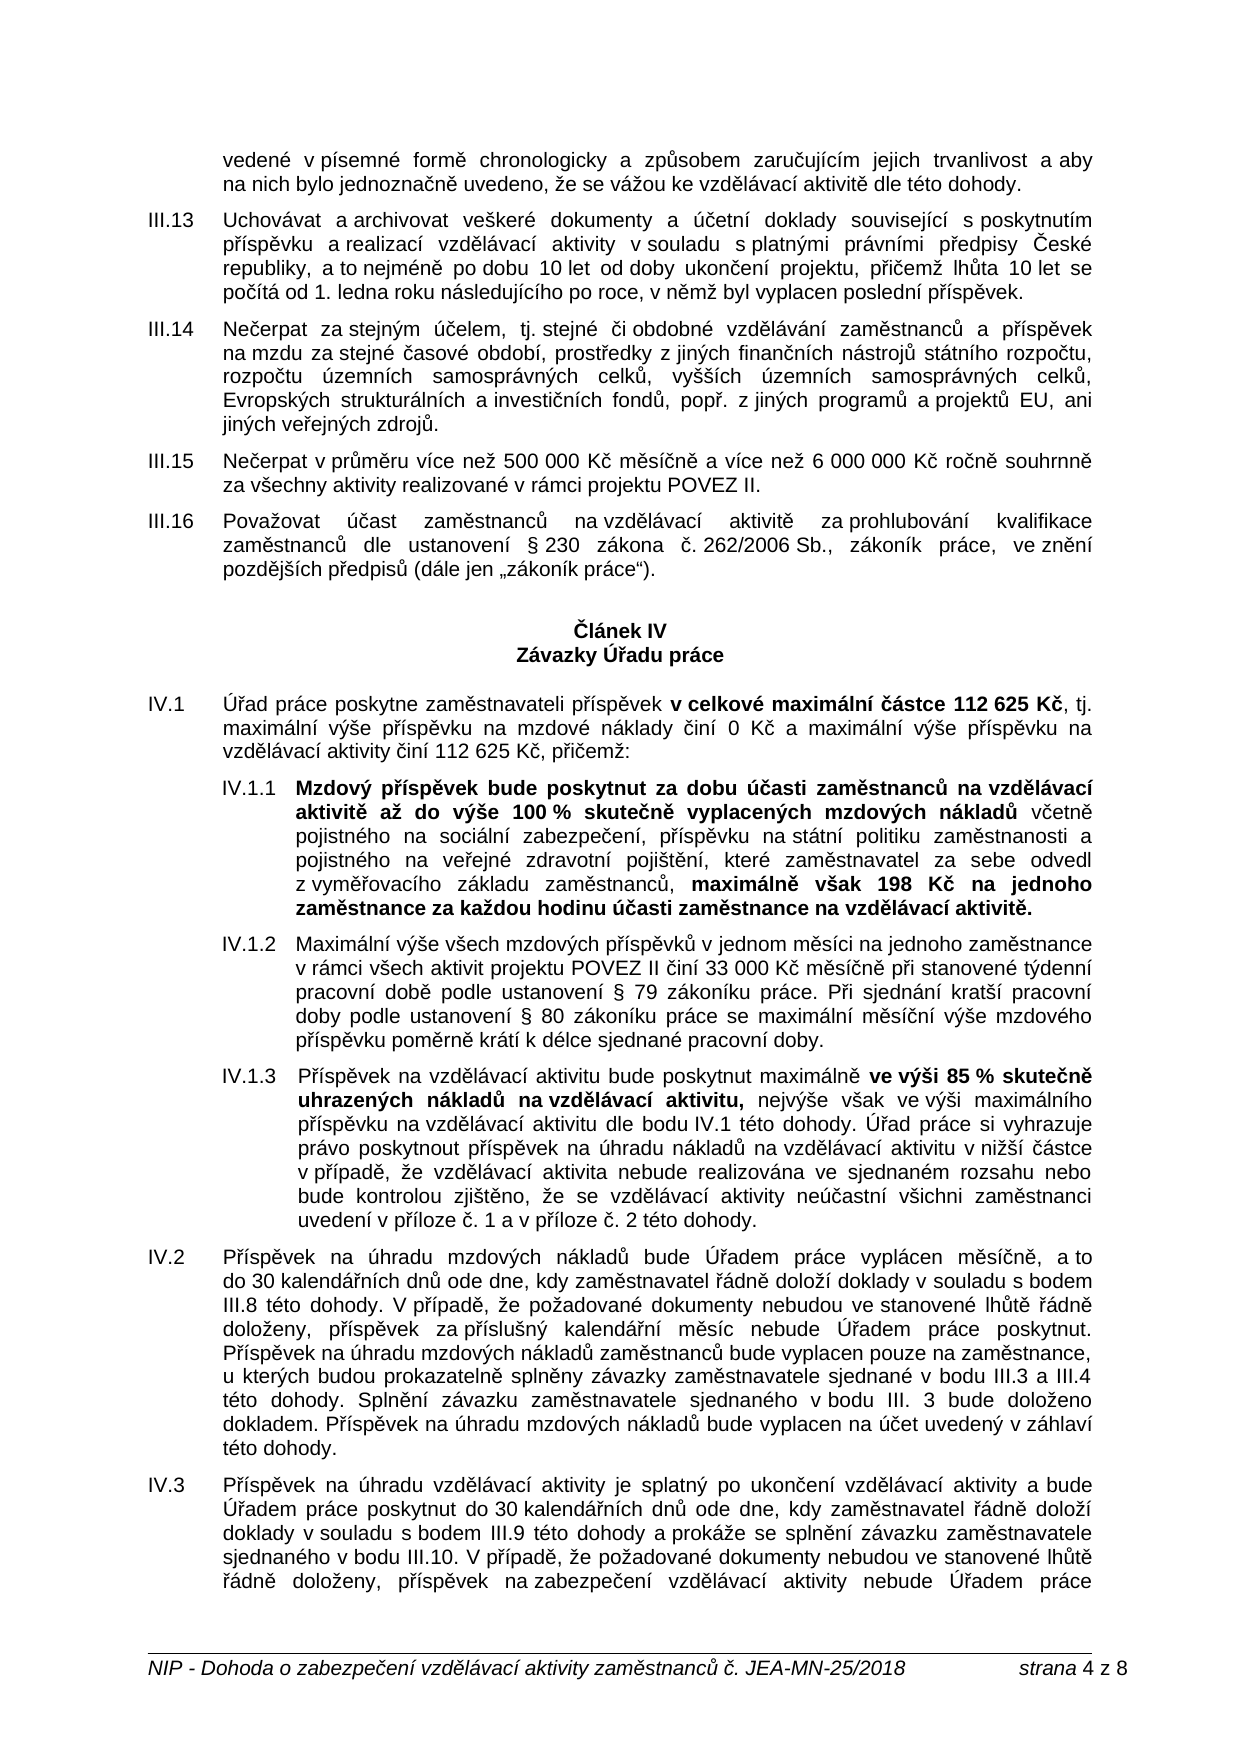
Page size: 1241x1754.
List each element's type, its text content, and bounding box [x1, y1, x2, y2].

list Úřad práce poskytne zaměstnavateli příspěvek v celkové maximální částce 112 625 Kč, tj. maximální výše příspěvku na mzdové náklady činí 0 Kč a maximální výše příspěvku na vzdělávací aktivity činí 112 625 Kč, přičemž: [148, 691, 1092, 763]
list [148, 148, 1092, 196]
list Nečerpat v průměru více než 500 000 Kč měsíčně a více než 6 000 000 Kč ročně souhrnně za všechny aktivity realizované v rámci projektu POVEZ II. [148, 449, 1092, 497]
list Maximální výše všech mzdových příspěvků v jednom měsíci na jednoho zaměstnance v rámci všech aktivit projektu POVEZ II činí 33 000 Kč měsíčně při stanovené týdenní pracovní době podle ustanovení § 79 zákoníku práce. Při sjednání kratší pracovní doby podle ustanovení § 80 zákoníku práce se maximální měsíční výše mzdového příspěvku poměrně krátí k délce sjednané pracovní doby. [222, 932, 1092, 1052]
list Uchovávat a archivovat veškeré dokumenty a účetní doklady související s poskytnutím příspěvku a realizací vzdělávací aktivity v souladu s platnými právními předpisy České republiky, a to nejméně po dobu 10 let od doby ukončení projektu, přičemž lhůta 10 let se počítá od 1. ledna roku následujícího po roce, v němž byl vyplacen poslední příspěvek. [148, 208, 1092, 304]
list Příspěvek na vzdělávací aktivitu bude poskytnut maximálně ve výši 85 % skutečně uhrazených nákladů na vzdělávací aktivitu, nejvýše však ve výši maximálního příspěvku na vzdělávací aktivitu dle bodu IV.1 této dohody. Úřad práce si vyhrazuje právo poskytnout příspěvek na úhradu nákladů na vzdělávací aktivitu v nižší částce v případě, že vzdělávací aktivita nebude realizována ve sjednaném rozsahu nebo bude kontrolou zjištěno, že se vzdělávací aktivity neúčastní všichni zaměstnanci uvedení v příloze č. 1 a v příloze č. 2 této dohody. [222, 1064, 1092, 1232]
text Závazky Úřadu práce [148, 642, 1092, 666]
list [148, 1473, 1092, 1592]
list Považovat účast zaměstnanců na vzdělávací aktivitě za prohlubování kvalifikace zaměstnanců dle ustanovení § 230 zákona č. 262/2006 Sb., zákoník práce, ve znění pozdějších předpisů (dále jen „zákoník práce“). [148, 509, 1092, 581]
list Nečerpat za stejným účelem, tj. stejné či obdobné vzdělávání zaměstnanců a příspěvek na mzdu za stejné časové období, prostředky z jiných finančních nástrojů státního rozpočtu, rozpočtu územních samosprávných celků, vyšších územních samosprávných celků, Evropských strukturálních a investičních fondů, popř. z jiných programů a projektů EU, ani jiných veřejných zdrojů. [148, 316, 1092, 436]
text Článek IV [148, 618, 1092, 642]
list Příspěvek na úhradu mzdových nákladů bude Úřadem práce vyplácen měsíčně, a to do 30 kalendářních dnů ode dne, kdy zaměstnavatel řádně doloží doklady v souladu s bodem III.8 této dohody. V případě, že požadované dokumenty nebudou ve stanovené lhůtě řádně doloženy, příspěvek za příslušný kalendářní měsíc nebude Úřadem práce poskytnut. Příspěvek na úhradu mzdových nákladů zaměstnanců bude vyplacen pouze na zaměstnance, u kterých budou prokazatelně splněny závazky zaměstnavatele sjednané v bodu III.3 a III.4 této dohody. Splnění závazku zaměstnavatele sjednaného v bodu III. 3 bude doloženo dokladem. Příspěvek na úhradu mzdových nákladů bude vyplacen na účet uvedený v záhlaví této dohody. [148, 1244, 1092, 1460]
list Mzdový příspěvek bude poskytnut za dobu účasti zaměstnanců na vzdělávací aktivitě až do výše 100 % skutečně vyplacených mzdových nákladů včetně pojistného na sociální zabezpečení, příspěvku na státní politiku zaměstnanosti a pojistného na veřejné zdravotní pojištění, které zaměstnavatel za sebe odvedl z vyměřovacího základu zaměstnanců, maximálně však 198 Kč na jednoho zaměstnance za každou hodinu účasti zaměstnance na vzdělávací aktivitě. [222, 776, 1092, 919]
